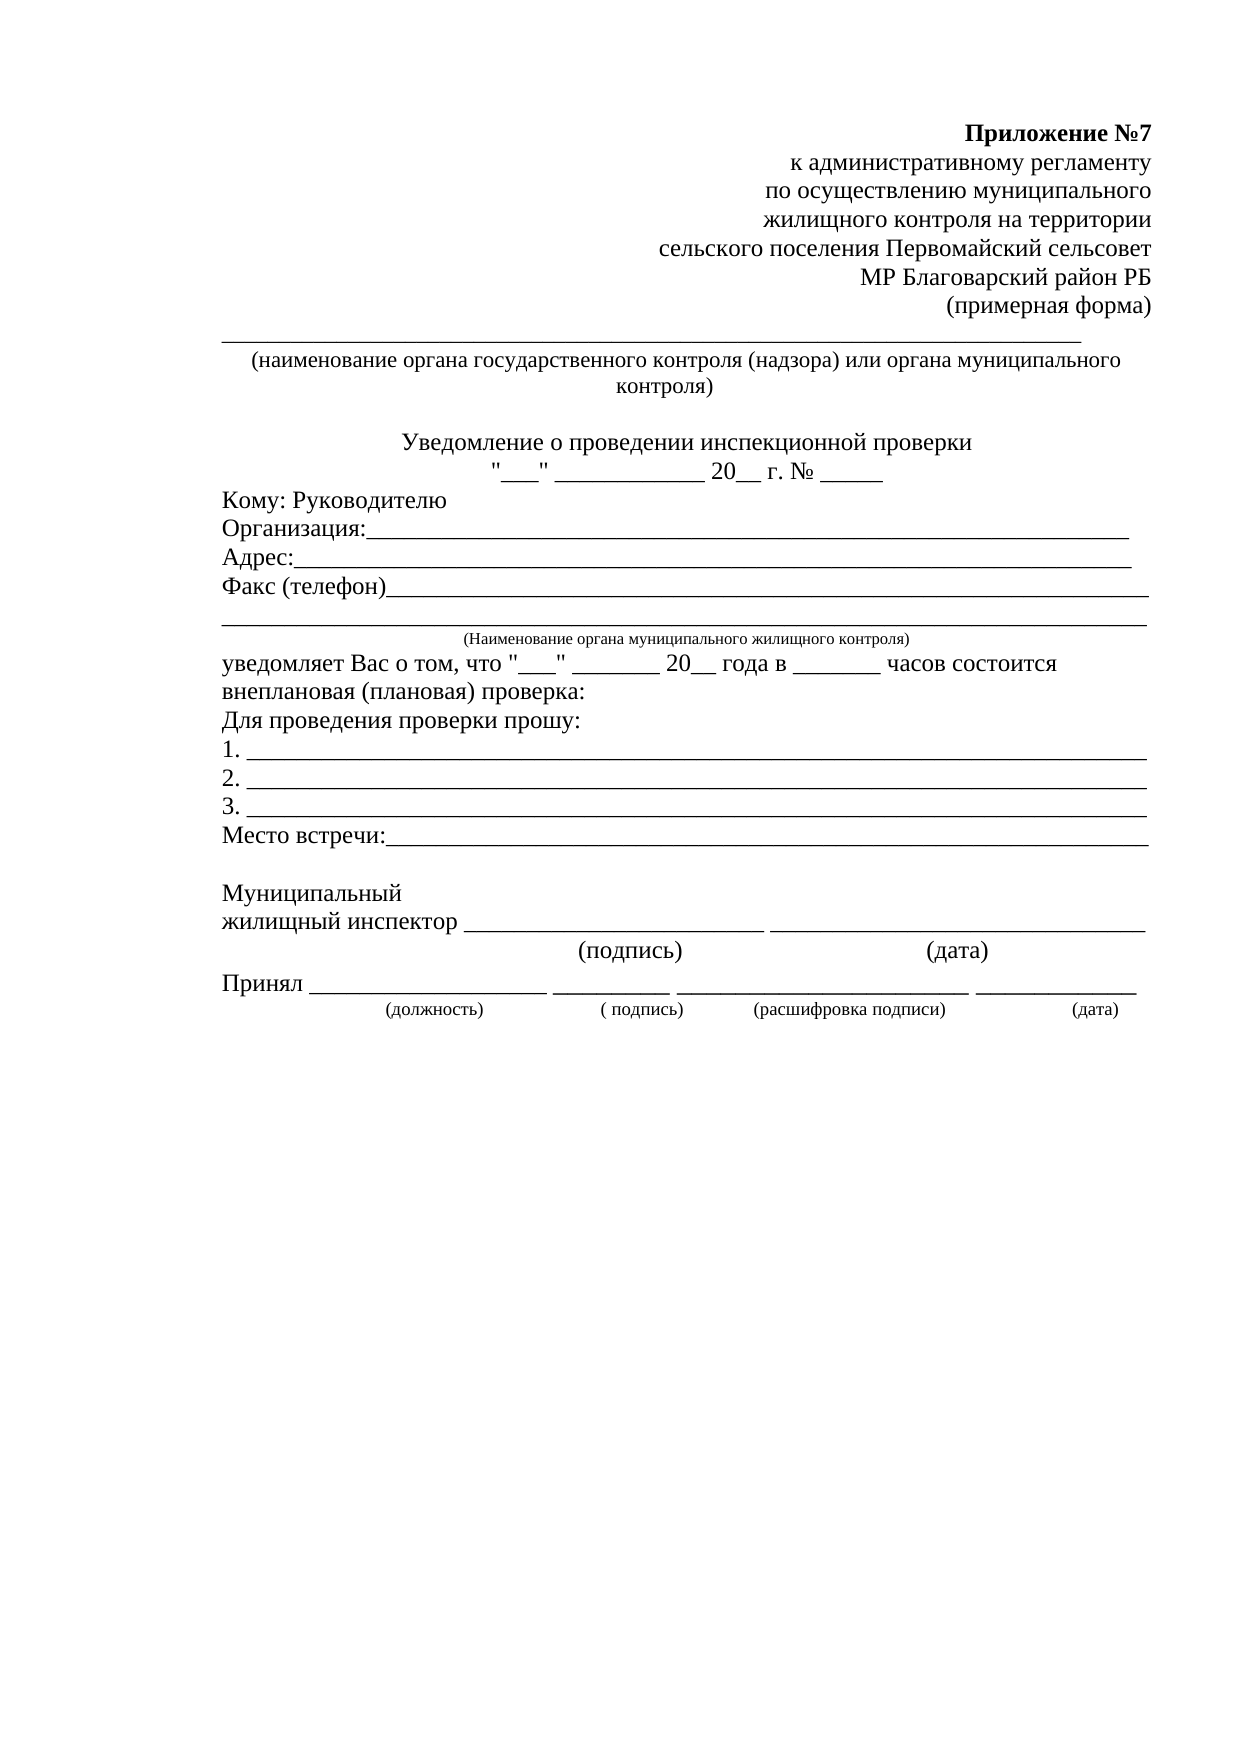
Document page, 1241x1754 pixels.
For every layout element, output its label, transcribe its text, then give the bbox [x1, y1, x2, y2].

text Муниципальный [177, 878, 1152, 906]
text (Наименование органа муниципального жилищного контроля) [177, 628, 1152, 648]
text 1. ________________________________________________________________________ [177, 734, 1152, 763]
text жилищного контроля на территории [177, 204, 1152, 233]
text Организация:_____________________________________________________________ [177, 513, 1152, 542]
text Уведомление о проведении инспекционной проверки [177, 427, 1152, 456]
text внеплановая (плановая) проверка: [177, 676, 1152, 705]
text (должность) ( подпись) (расшифровка подписи) (дата) [177, 997, 1152, 1019]
text Принял ___________________ ________ ____________________ ___________ [177, 964, 1152, 997]
text сельского поселения Первомайский сельсовет [177, 233, 1152, 262]
text (подпись) (дата) [177, 935, 1152, 964]
text 3. ________________________________________________________________________ [177, 791, 1152, 820]
text к административному регламенту [177, 147, 1152, 176]
text уведомляет Вас о том, что "___" _______ 20__ года в _______ часов состоится [177, 648, 1152, 676]
text по осуществлению муниципального [177, 176, 1152, 204]
text "___" ____________ 20__ г. № _____ [177, 456, 1152, 485]
text ___________________________________________________________________________ [177, 319, 1152, 346]
text Место встречи:_____________________________________________________________ [177, 820, 1152, 849]
text Адрес:___________________________________________________________________ [177, 542, 1152, 571]
text 2. ________________________________________________________________________ [177, 763, 1152, 791]
text Факс (телефон)_____________________________________________________________ [177, 571, 1152, 600]
text Для проведения проверки прошу: [177, 705, 1152, 734]
text МР Благоварский район РБ [177, 262, 1152, 291]
text Приложение №7 [177, 118, 1152, 147]
text (примерная форма) [177, 291, 1152, 319]
text Кому: Руководителю [177, 485, 1152, 513]
text жилищный инспектор ________________________ ______________________________ [177, 906, 1152, 935]
text __________________________________________________________________________ [177, 600, 1152, 628]
text (наименование органа государственного контроля (надзора) или органа муниципального контроля) [177, 346, 1152, 398]
